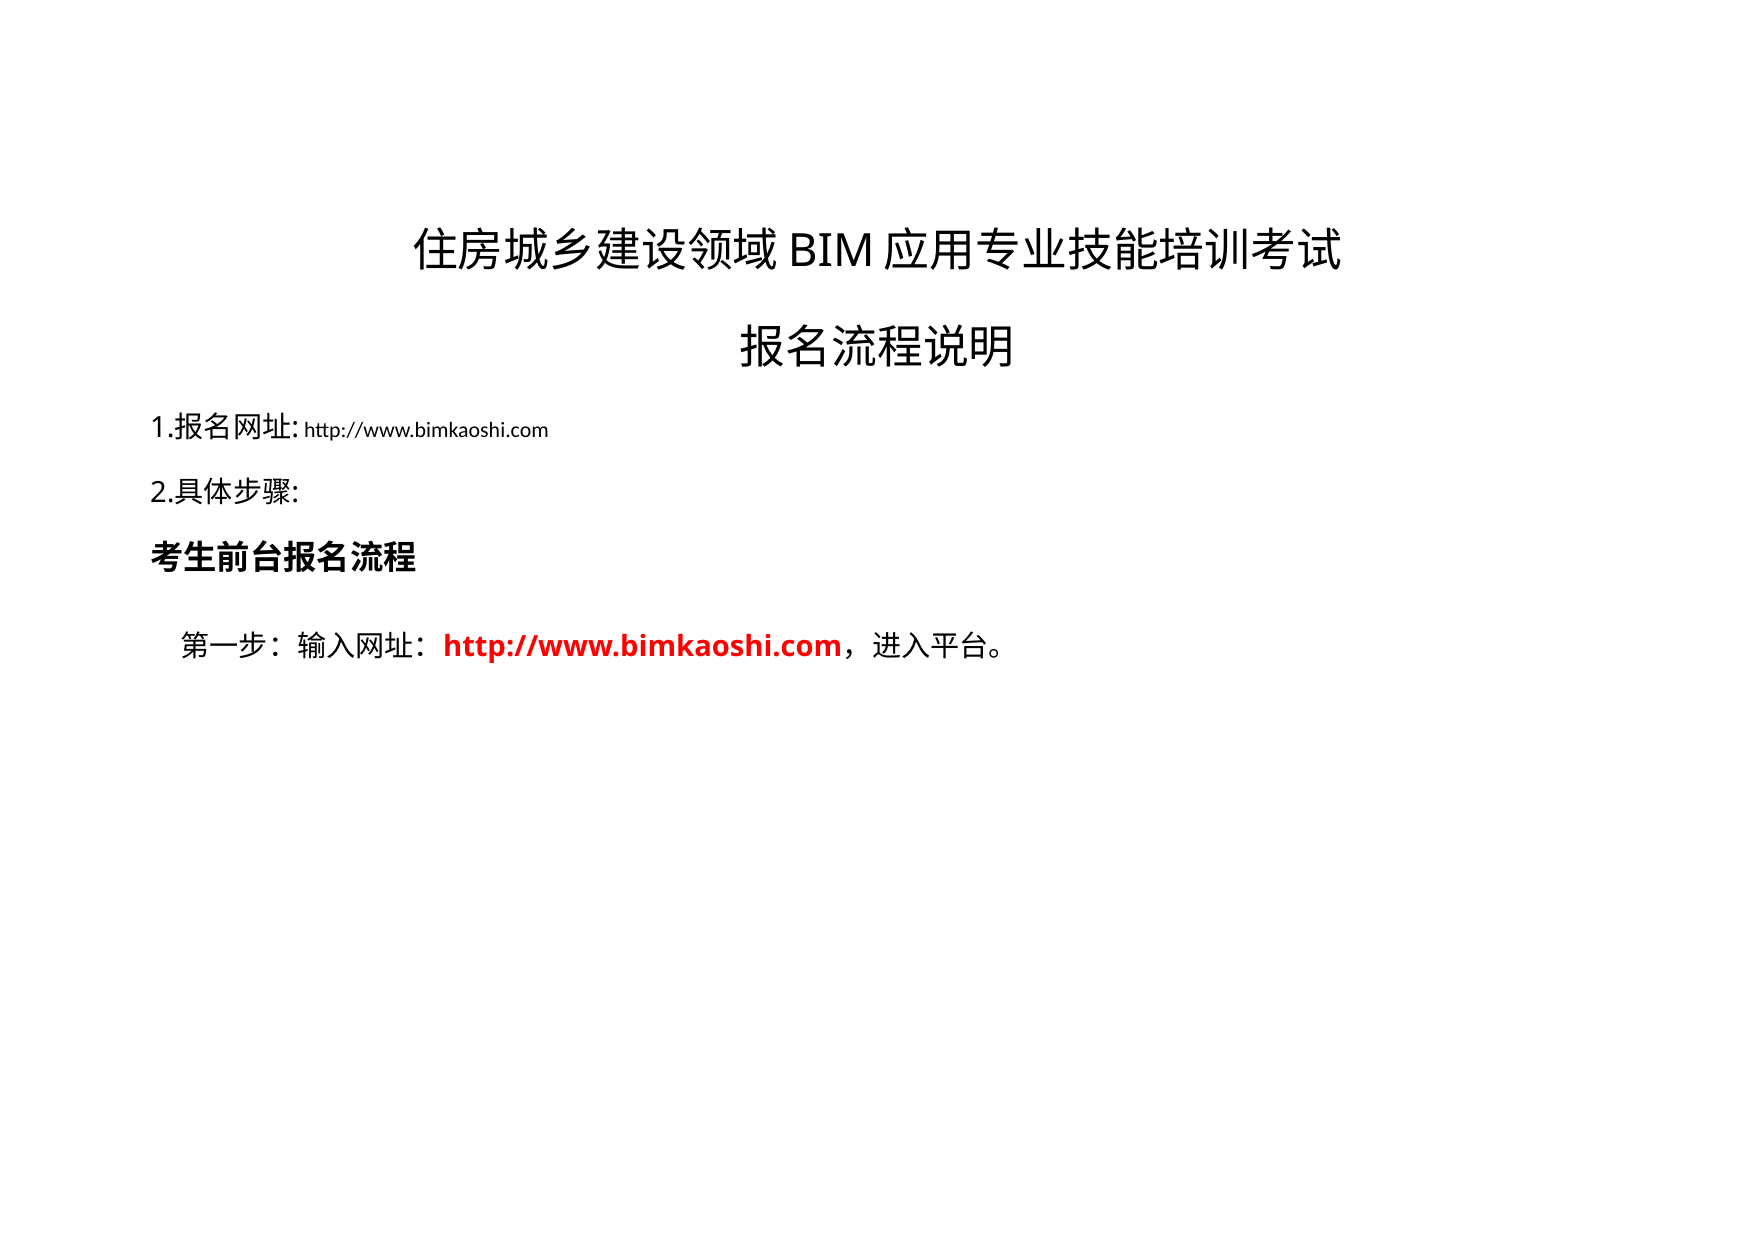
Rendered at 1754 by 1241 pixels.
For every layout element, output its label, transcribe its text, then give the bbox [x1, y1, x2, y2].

text 2.具体步骤: [150, 458, 1604, 523]
text 第一步：输入网址：http://www.bimkaoshi.com，进入平台。 [150, 612, 1604, 677]
text 1.报名网址: http://www.bimkaoshi.com [150, 393, 1604, 458]
text 住房城乡建设领域BIM应用专业技能培训考试 [150, 198, 1604, 295]
text 报名流程说明 [150, 295, 1604, 393]
text 考生前台报名流程 [150, 523, 1604, 588]
